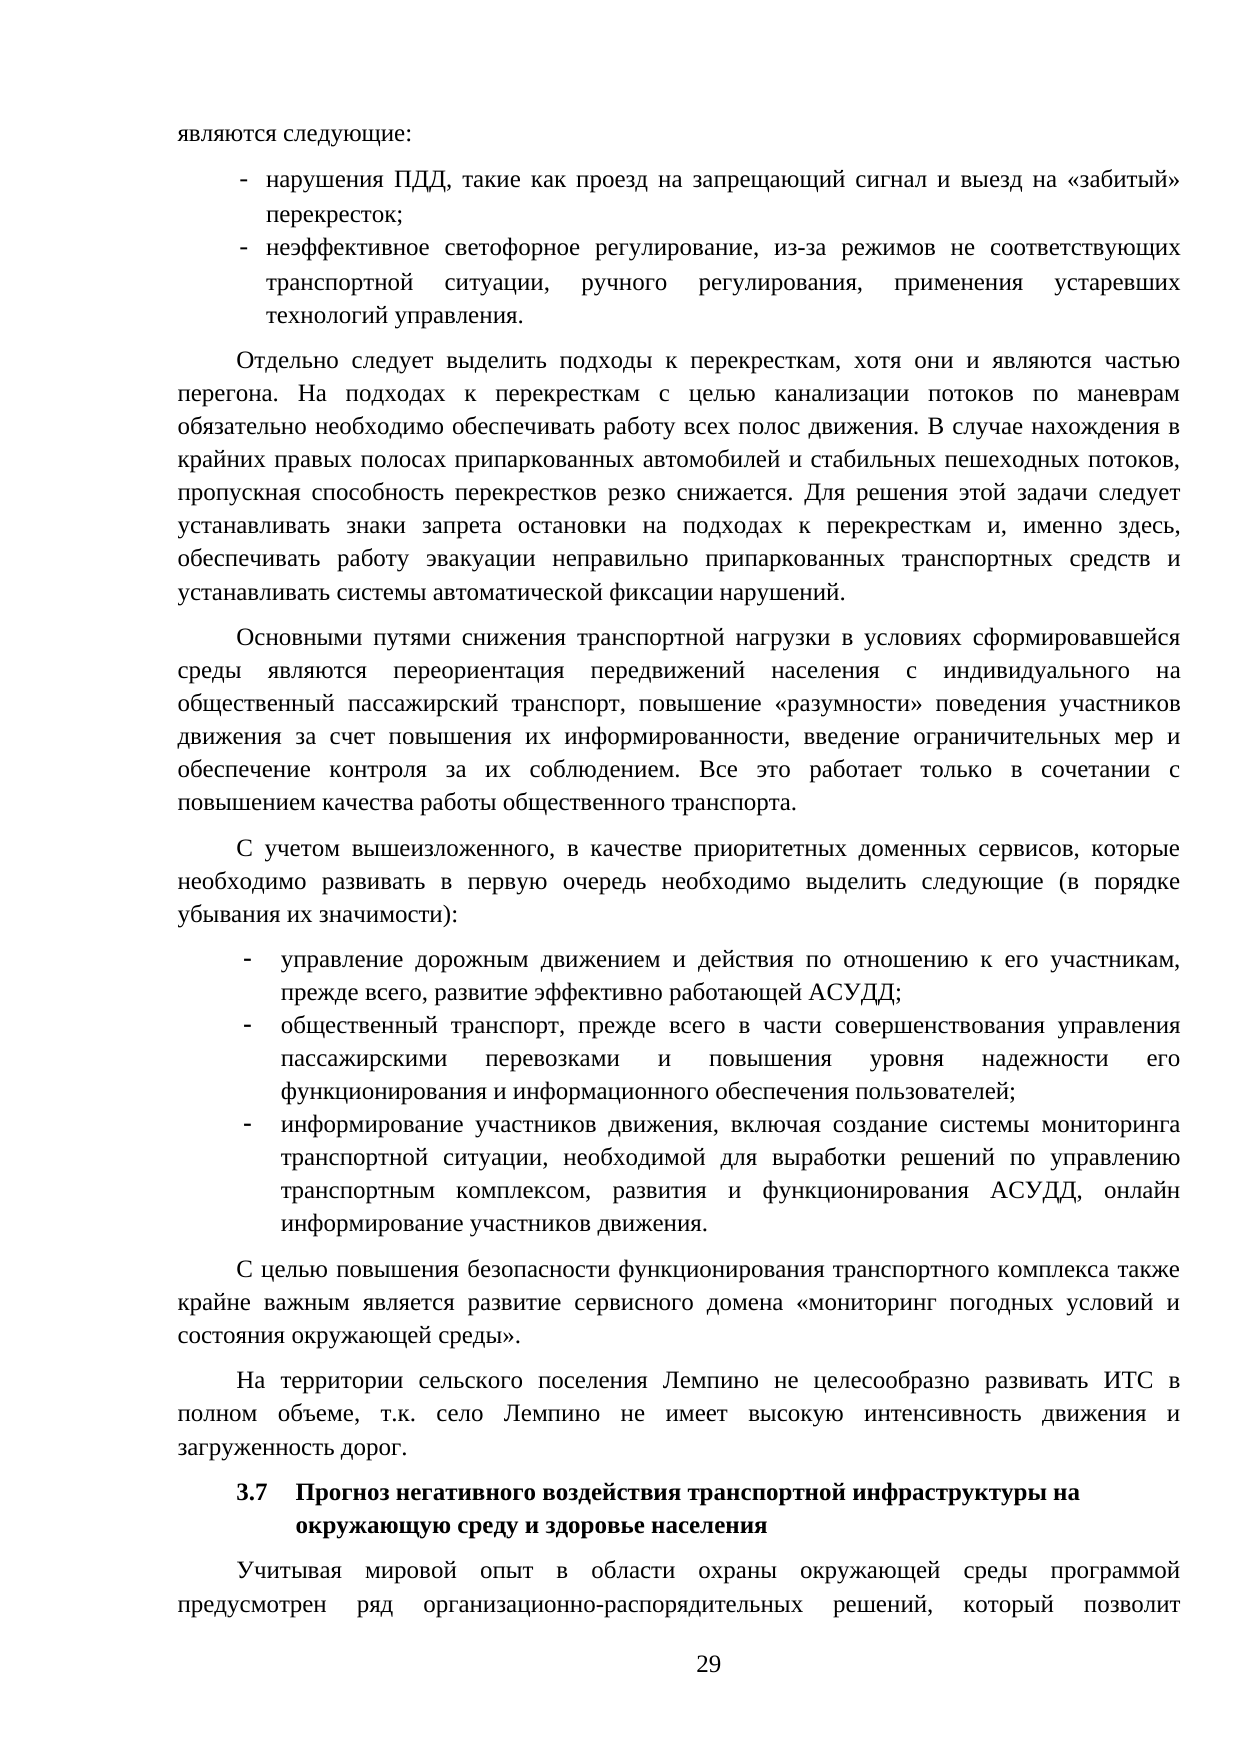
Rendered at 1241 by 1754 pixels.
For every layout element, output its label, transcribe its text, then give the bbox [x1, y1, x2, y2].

list нарушения ПДД, такие как проезд на запрещающий сигнал и выезд на «забитый» перекресток; [236, 164, 1181, 227]
list неэффективное светофорное регулирование, из-за режимов не соответствующих транспортной ситуации, ручного регулирования, применения устаревших технологий управления. [236, 232, 1181, 329]
text На территории сельского поселения Лемпино не целесообразно развивать ИТС в полном объеме, т.к. село Лемпино не имеет высокую интенсивность движения и загруженность дорог. [177, 1366, 1181, 1460]
text С учетом вышеизложенного, в качестве приоритетных доменных сервисов, которые необходимо развивать в первую очередь необходимо выделить следующие (в порядке убывания их значимости): [177, 833, 1181, 927]
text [177, 118, 1181, 147]
text Отдельно следует выделить подходы к перекресткам, хотя они и являются частью перегона. На подходах к перекресткам с целью канализации потоков по маневрам обязательно необходимо обеспечивать работу всех полос движения. В случае нахождения в крайних правых полосах припаркованных автомобилей и стабильных пешеходных потоков, пропускная способность перекрестков резко снижается. Для решения этой задачи следует устанавливать знаки запрета остановки на подходах к перекресткам и, именно здесь, обеспечивать работу эвакуации неправильно припаркованных транспортных средств и устанавливать системы автоматической фиксации нарушений. [177, 345, 1181, 605]
list общественный транспорт, прежде всего в части совершенствования управления пассажирскими перевозками и повышения уровня надежности его функционирования и информационного обеспечения пользователей; [243, 1010, 1181, 1105]
list управление дорожным движением и действия по отношению к его участникам, прежде всего, развитие эффективно работающей АСУДД; [243, 944, 1181, 1006]
text С целью повышения безопасности функционирования транспортного комплекса также крайне важным является развитие сервисного домена «мониторинг погодных условий и состояния окружающей среды». [177, 1254, 1181, 1349]
text Прогноз негативного воздействия транспортной инфраструктуры на окружающую среду и здоровье населения [236, 1477, 1181, 1539]
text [177, 1556, 1181, 1617]
text Основными путями снижения транспортной нагрузки в условиях сформировавшейся среды являются переориентация передвижений населения с индивидуального на общественный пассажирский транспорт, повышение «разумности» поведения участников движения за счет повышения их информированности, введение ограничительных мер и обеспечение контроля за их соблюдением. Все это работает только в сочетании с повышением качества работы общественного транспорта. [177, 622, 1181, 816]
list информирование участников движения, включая создание системы мониторинга транспортной ситуации, необходимой для выработки решений по управлению транспортным комплексом, развития и функционирования АСУДД, онлайн информирование участников движения. [243, 1109, 1181, 1237]
